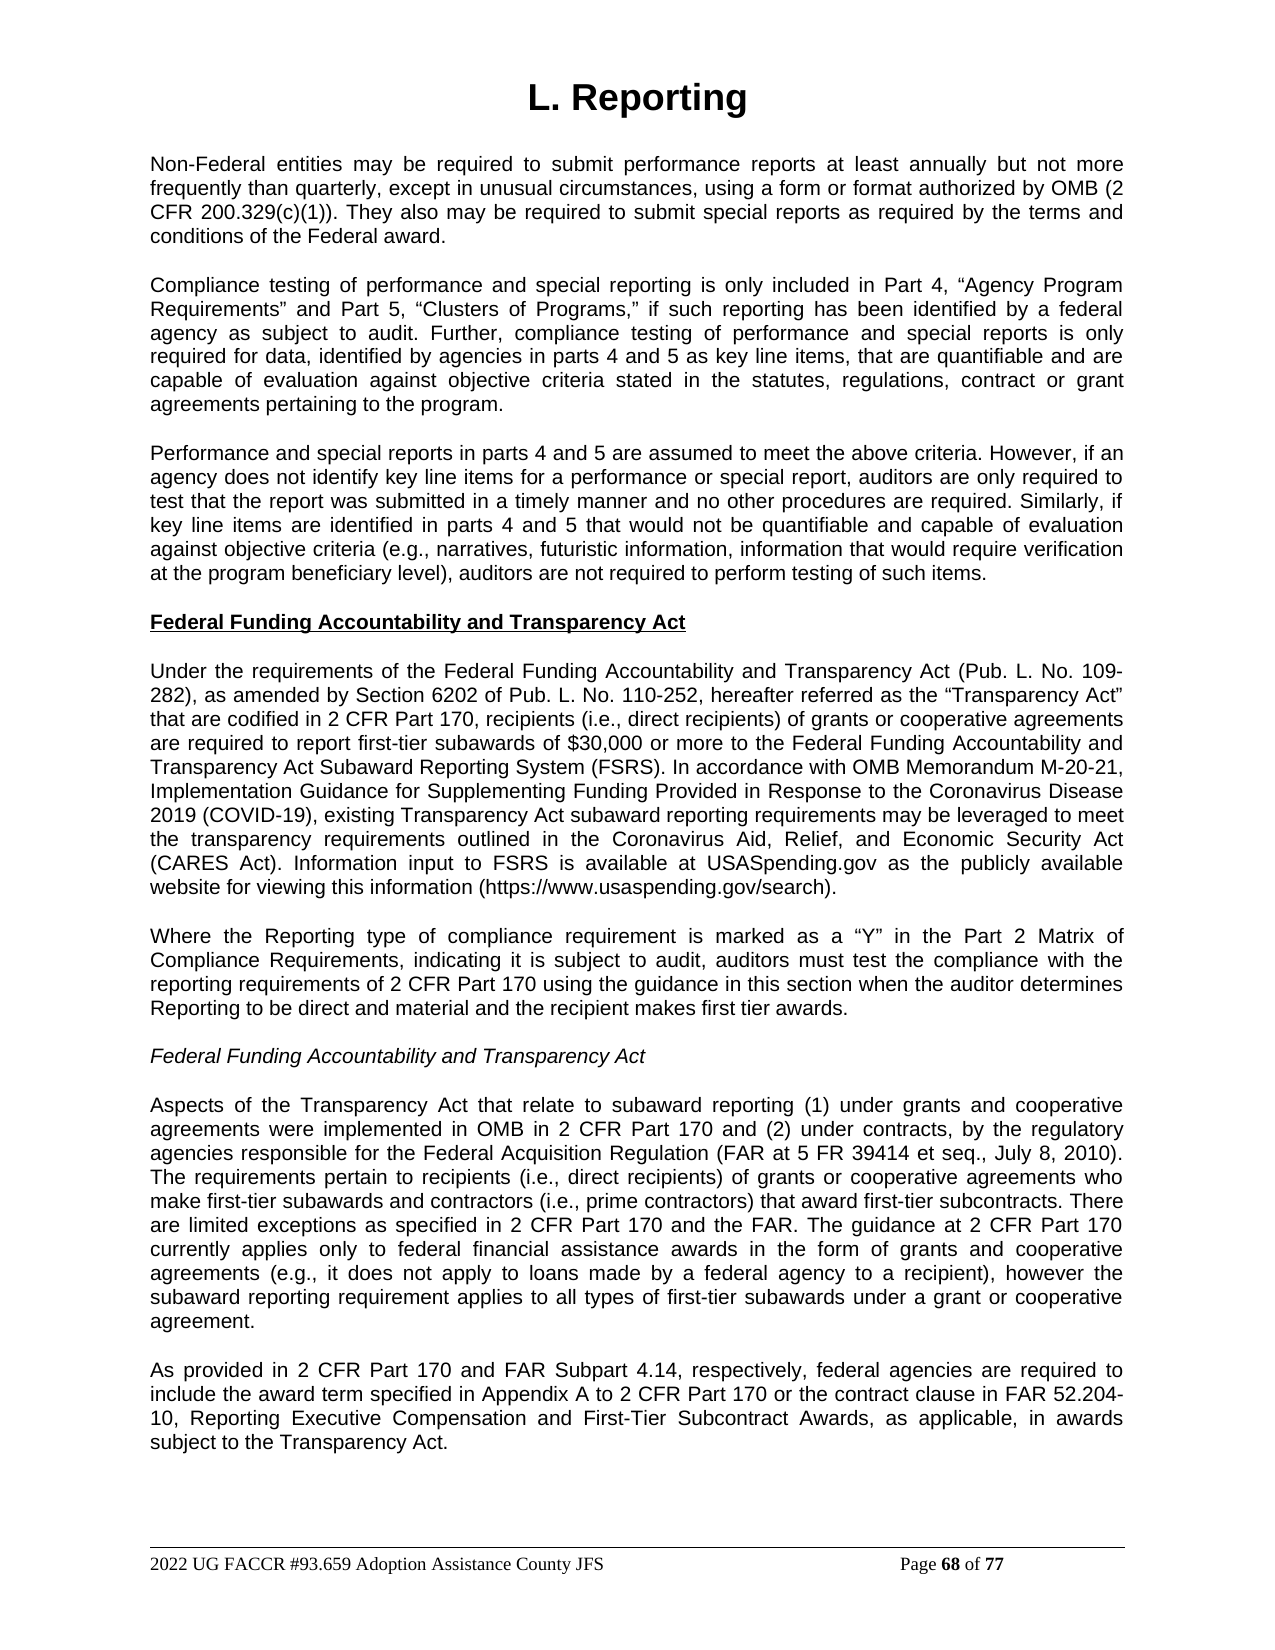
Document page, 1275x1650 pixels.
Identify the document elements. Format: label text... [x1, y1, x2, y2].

text Aspects of the Transparency Act that relate to subaward reporting (1) under grants and cooperative agreements were implemented in OMB in 2 CFR Part 170 and (2) under contracts, by the regulatory agencies responsible for the Federal Acquisition Regulation (FAR at 5 FR 39414 et seq., July 8, 2010). The requirements pertain to recipients (i.e., direct recipients) of grants or cooperative agreements who make first-tier subawards and contractors (i.e., prime contractors) that award first-tier subcontracts. There are limited exceptions as specified in 2 CFR Part 170 and the FAR. The guidance at 2 CFR Part 170 currently applies only to federal financial assistance awards in the form of grants and cooperative agreements (e.g., it does not apply to loans made by a federal agency to a recipient), however the subaward reporting requirement applies to all types of first-tier subawards under a grant or cooperative agreement. [150, 1092, 1125, 1333]
text Where the Reporting type of compliance requirement is marked as a “Y” in the Part 2 Matrix of Compliance Requirements, indicating it is subject to audit, auditors must test the compliance with the reporting requirements of 2 CFR Part 170 using the guidance in this section when the auditor determines Reporting to be direct and material and the recipient makes first tier awards. [150, 922, 1125, 1019]
text Performance and special reports in parts 4 and 5 are assumed to meet the above criteria. However, if an agency does not identify key line items for a performance or special report, auditors are only required to test that the report was submitted in a timely manner and no other procedures are required. Similarly, if key line items are identified in parts 4 and 5 that would not be quantifiable and capable of evaluation against objective criteria (e.g., narratives, futuristic information, information that would require verification at the program beneficiary level), auditors are not required to perform testing of such items. [150, 439, 1125, 585]
text Non-Federal entities may be required to submit performance reports at least annually but not more frequently than quarterly, except in unusual circumstances, using a form or format authorized by OMB (2 CFR 200.329(c)(1)). They also may be required to submit special reports as required by the terms and conditions of the Federal award. [150, 152, 1125, 247]
text As provided in 2 CFR Part 170 and FAR Subpart 4.14, respectively, federal agencies are required to include the award term specified in Appendix A to 2 CFR Part 170 or the contract clause in FAR 52.204-10, Reporting Executive Compensation and First-Tier Subcontract Awards, as applicable, in awards subject to the Transparency Act. [150, 1356, 1125, 1456]
text Compliance testing of performance and special reporting is only included in Part 4, “Agency Program Requirements” and Part 5, “Clusters of Programs,” if such reporting has been identified by a federal agency as subject to audit. Further, compliance testing of performance and special reports is only required for data, identified by agencies in parts 4 and 5 as key line items, that are quantifiable and are capable of evaluation against objective criteria stated in the statutes, regulations, contract or grant agreements pertaining to the program. [150, 271, 1125, 416]
text Federal Funding Accountability and Transparency Act [150, 608, 1125, 634]
text Federal Funding Accountability and Transparency Act [150, 1043, 1125, 1068]
text Under the requirements of the Federal Funding Accountability and Transparency Act (Pub. L. No. 109-282), as amended by Section 6202 of Pub. L. No. 110-252, hereafter referred as the “Transparency Act” that are codified in 2 CFR Part 170, recipients (i.e., direct recipients) of grants or cooperative agreements are required to report first-tier subawards of $30,000 or more to the Federal Funding Accountability and Transparency Act Subaward Reporting System (FSRS). In accordance with OMB Memorandum M-20-21, Implementation Guidance for Supplementing Funding Provided in Response to the Coronavirus Disease 2019 (COVID-19), existing Transparency Act subaward reporting requirements may be leveraged to meet the transparency requirements outlined in the Coronavirus Aid, Relief, and Economic Security Act (CARES Act). Information input to FSRS is available at USASpending.gov as the publicly available website for viewing this information (https://www.usaspending.gov/search). [150, 657, 1125, 898]
